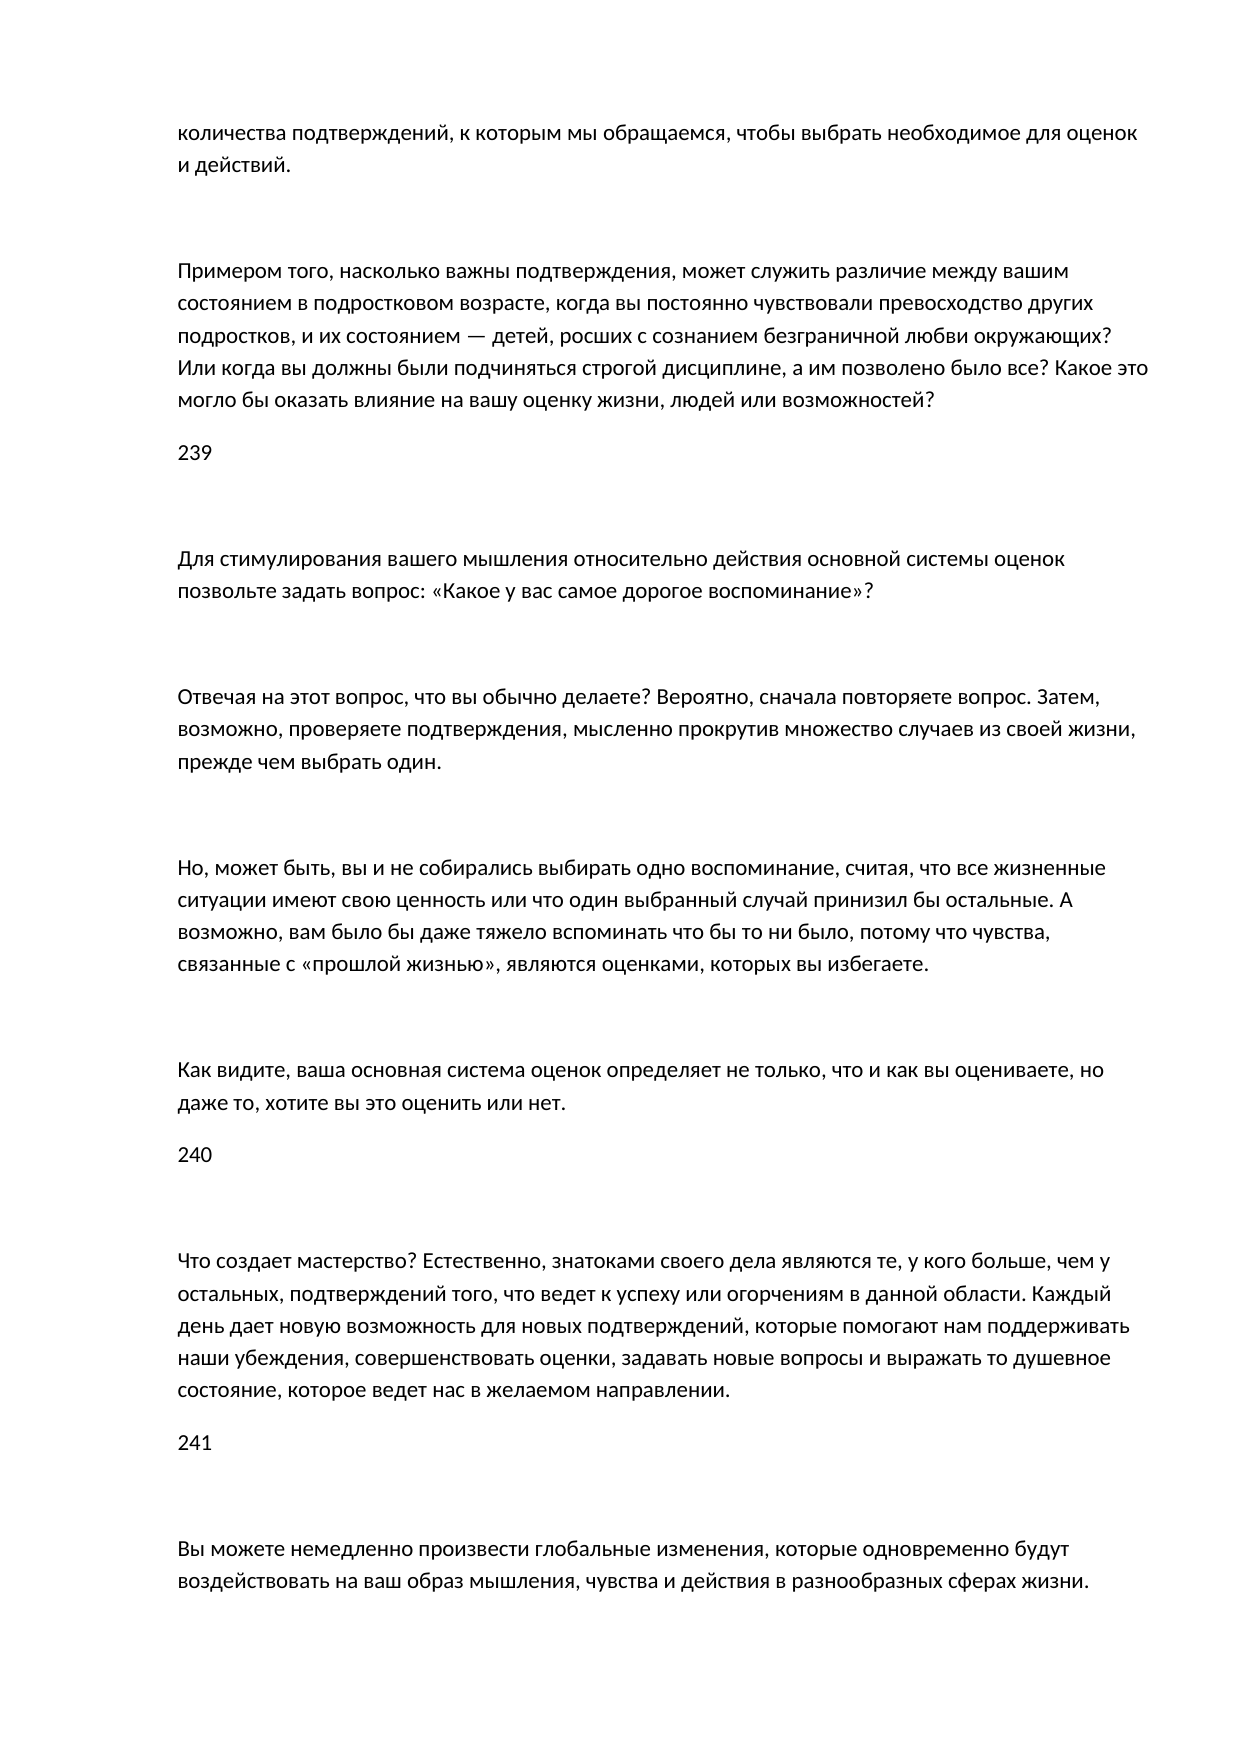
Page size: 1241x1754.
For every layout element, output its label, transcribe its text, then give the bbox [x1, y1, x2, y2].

text 240 [177, 1141, 1152, 1169]
text 241 [177, 1428, 1152, 1456]
text Как видите, ваша основная система оценок определяет не только, что и как вы оцениваете, но даже то, хотите вы это оценить или нет. [177, 1055, 1152, 1116]
text Но, может быть, вы и не собирались выбирать одно воспоминание, считая, что все жизненные ситуации имеют свою ценность или что один выбранный случай принизил бы остальные. А возможно, вам было бы даже тяжело вспоминать что бы то ни было, потому что чувства, связанные с «прошлой жизнью», являются оценками, которых вы избегаете. [177, 853, 1152, 977]
text Для стимулирования вашего мышления относительно действия основной системы оценок позвольте задать вопрос: «Какое у вас самое дорогое воспоминание»? [177, 544, 1152, 604]
text Что создает мастерство? Естественно, знатоками своего дела являются те, у кого больше, чем у остальных, подтверждений того, что ведет к успеху или огорчениям в данной области. Каждый день дает новую возможность для новых подтверждений, которые помогают нам поддерживать наши убеждения, совершенствовать оценки, задавать новые вопросы и выражать то душевное состояние, которое ведет нас в желаемом направлении. [177, 1247, 1152, 1403]
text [177, 1534, 1152, 1595]
text Отвечая на этот вопрос, что вы обычно делаете? Вероятно, сначала повторяете вопрос. Затем, возможно, проверяете подтверждения, мысленно прокрутив множество случаев из своей жизни, прежде чем выбрать один. [177, 682, 1152, 775]
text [177, 118, 1152, 178]
text 239 [177, 438, 1152, 466]
text Примером того, насколько важны подтверждения, может служить различие между вашим состоянием в подростковом возрасте, когда вы постоянно чувствовали превосходство других подростков, и их состоянием — детей, росших с сознанием безграничной любви окружающих? Или когда вы должны были подчиняться строгой дисциплине, а им позволено было все? Какое это могло бы оказать влияние на вашу оценку жизни, людей или возможностей? [177, 256, 1152, 413]
